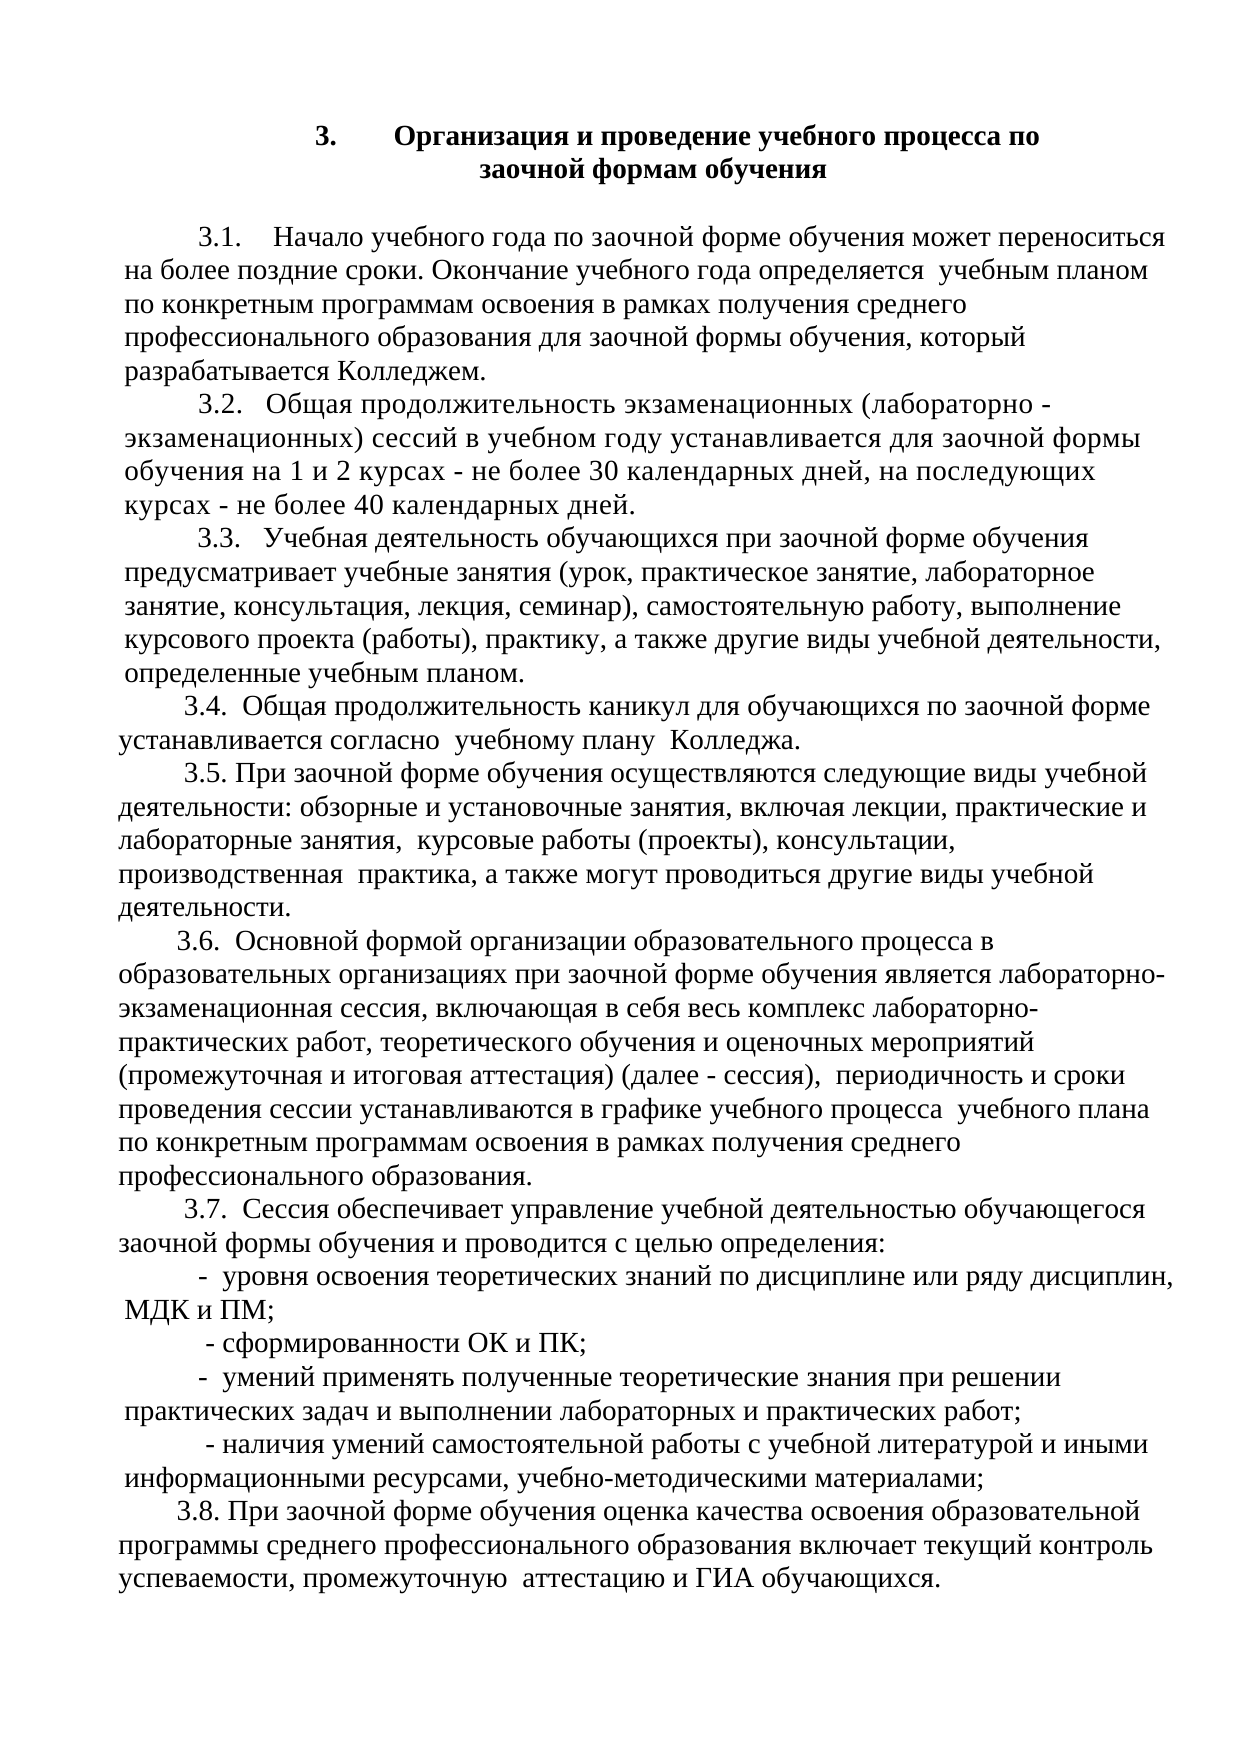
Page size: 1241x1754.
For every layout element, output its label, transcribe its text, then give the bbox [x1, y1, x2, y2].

text 3.3. Учебная деятельность обучающихся при заочной форме обучения предусматривает учебные занятия (урок, практическое занятие, лабораторное занятие, консультация, лекция, семинар), самостоятельную работу, выполнение курсового проекта (работы), практику, а также другие виды учебной деятельности, определенные учебным планом. [124, 521, 1175, 688]
list Общая продолжительность экзаменационных (лабораторно - экзаменационных) сессий в учебном году устанавливается для заочной формы обучения на 1 и 2 курсах - не более 30 календарных дней, на последующих курсах - не более 40 календарных дней. [124, 386, 1175, 521]
text - уровня освоения теоретических знаний по дисциплине или ряду дисциплин, МДК и ПМ; [124, 1258, 1175, 1326]
list Начало учебного года по заочной форме обучения может переноситься на более поздние сроки. Окончание учебного года определяется учебным планом по конкретным программам освоения в рамках получения среднего профессионального образования для заочной формы обучения, который разрабатывается Колледжем. [124, 219, 1175, 386]
text - наличия умений самостоятельной работы с учебной литературой и иными информационными ресурсами, учебно-методическими материалами; [124, 1426, 1175, 1493]
text 3.4. Общая продолжительность каникул для обучающихся по заочной форме устанавливается согласно учебному плану Колледжа. [118, 688, 1175, 755]
list Организация и проведение учебного процесса по заочной формам обучения [124, 118, 1175, 185]
text - умений применять полученные теоретические знания при решении практических задач и выполнении лабораторных и практических работ; [124, 1359, 1175, 1426]
text 3.8. При заочной форме обучения оценка качества освоения образовательной программы среднего профессионального образования включает текущий контроль успеваемости, промежуточную аттестацию и ГИА обучающихся. [118, 1493, 1175, 1594]
text - сформированности ОК и ПК; [124, 1326, 1175, 1359]
text 3.7. Сессия обеспечивает управление учебной деятельностью обучающегося заочной формы обучения и проводится с целью определения: [118, 1191, 1175, 1258]
text 3.5. При заочной форме обучения осуществляются следующие виды учебной деятельности: обзорные и установочные занятия, включая лекции, практические и лабораторные занятия, курсовые работы (проекты), консультации, производственная практика, а также могут проводиться другие виды учебной деятельности. [118, 755, 1175, 923]
text 3.6. Основной формой организации образовательного процесса в образовательных организациях при заочной форме обучения является лабораторно-экзаменационная сессия, включающая в себя весь комплекс лабораторно-практических работ, теоретического обучения и оценочных мероприятий (промежуточная и итоговая аттестация) (далее - сессия), периодичность и сроки проведения сессии устанавливаются в графике учебного процесса учебного плана по конкретным программам освоения в рамках получения среднего профессионального образования. [118, 923, 1175, 1191]
